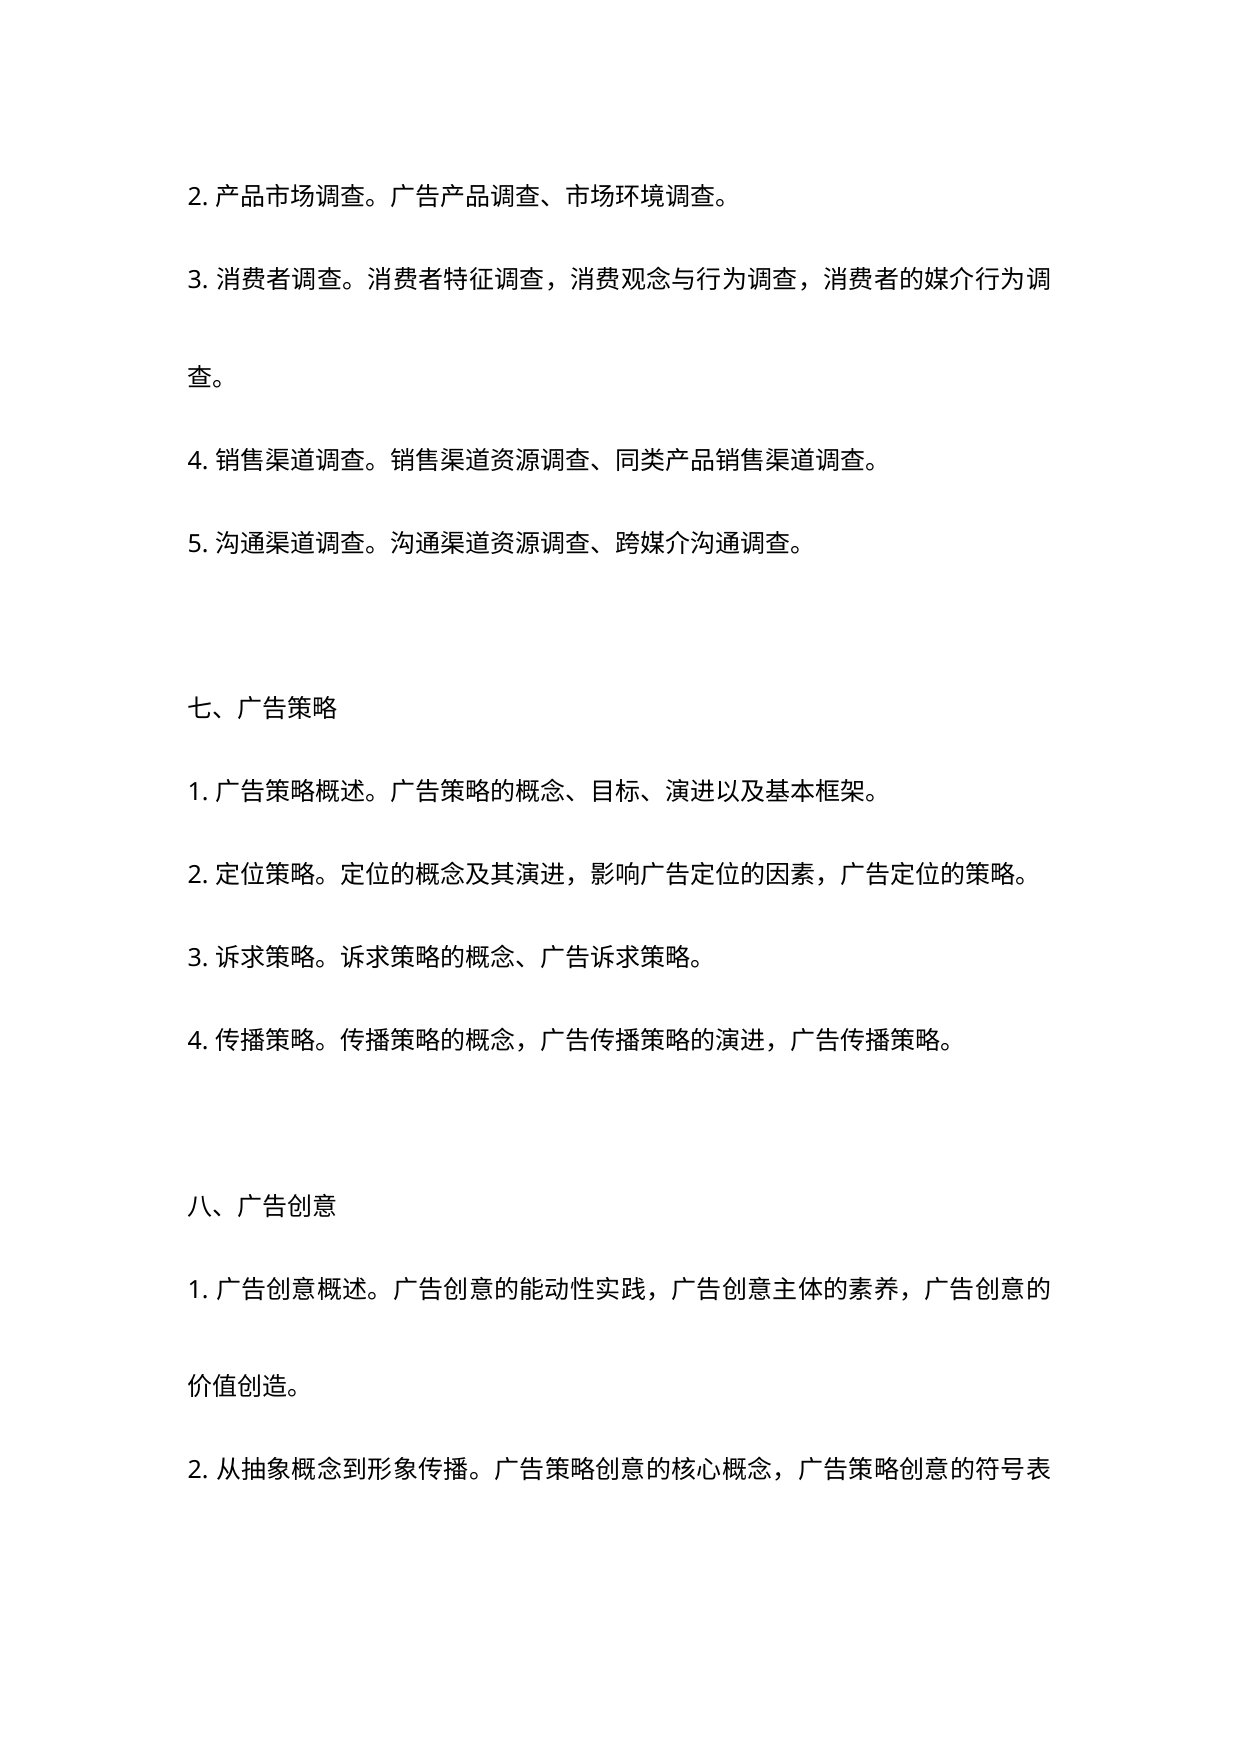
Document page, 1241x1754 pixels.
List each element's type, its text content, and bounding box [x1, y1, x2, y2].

text 4. 销售渠道调查。销售渠道资源调查、同类产品销售渠道调查。 [187, 426, 1053, 491]
text 2. 定位策略。定位的概念及其演进，影响广告定位的因素，广告定位的策略。 [187, 840, 1053, 905]
text 2. 产品市场调查。广告产品调查、市场环境调查。 [187, 162, 1053, 227]
text 八、广告创意 [187, 1172, 1053, 1237]
text 3. 消费者调查。消费者特征调查，消费观念与行为调查，消费者的媒介行为调查。 [187, 245, 1053, 408]
text 七、广告策略 [187, 674, 1053, 739]
text 5. 沟通渠道调查。沟通渠道资源调查、跨媒介沟通调查。 [187, 509, 1053, 574]
text 1. 广告创意概述。广告创意的能动性实践，广告创意主体的素养，广告创意的价值创造。 [187, 1255, 1053, 1417]
text 3. 诉求策略。诉求策略的概念、广告诉求策略。 [187, 923, 1053, 988]
text 4. 传播策略。传播策略的概念，广告传播策略的演进，广告传播策略。 [187, 1006, 1053, 1071]
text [187, 1435, 1053, 1500]
text 1. 广告策略概述。广告策略的概念、目标、演进以及基本框架。 [187, 757, 1053, 822]
